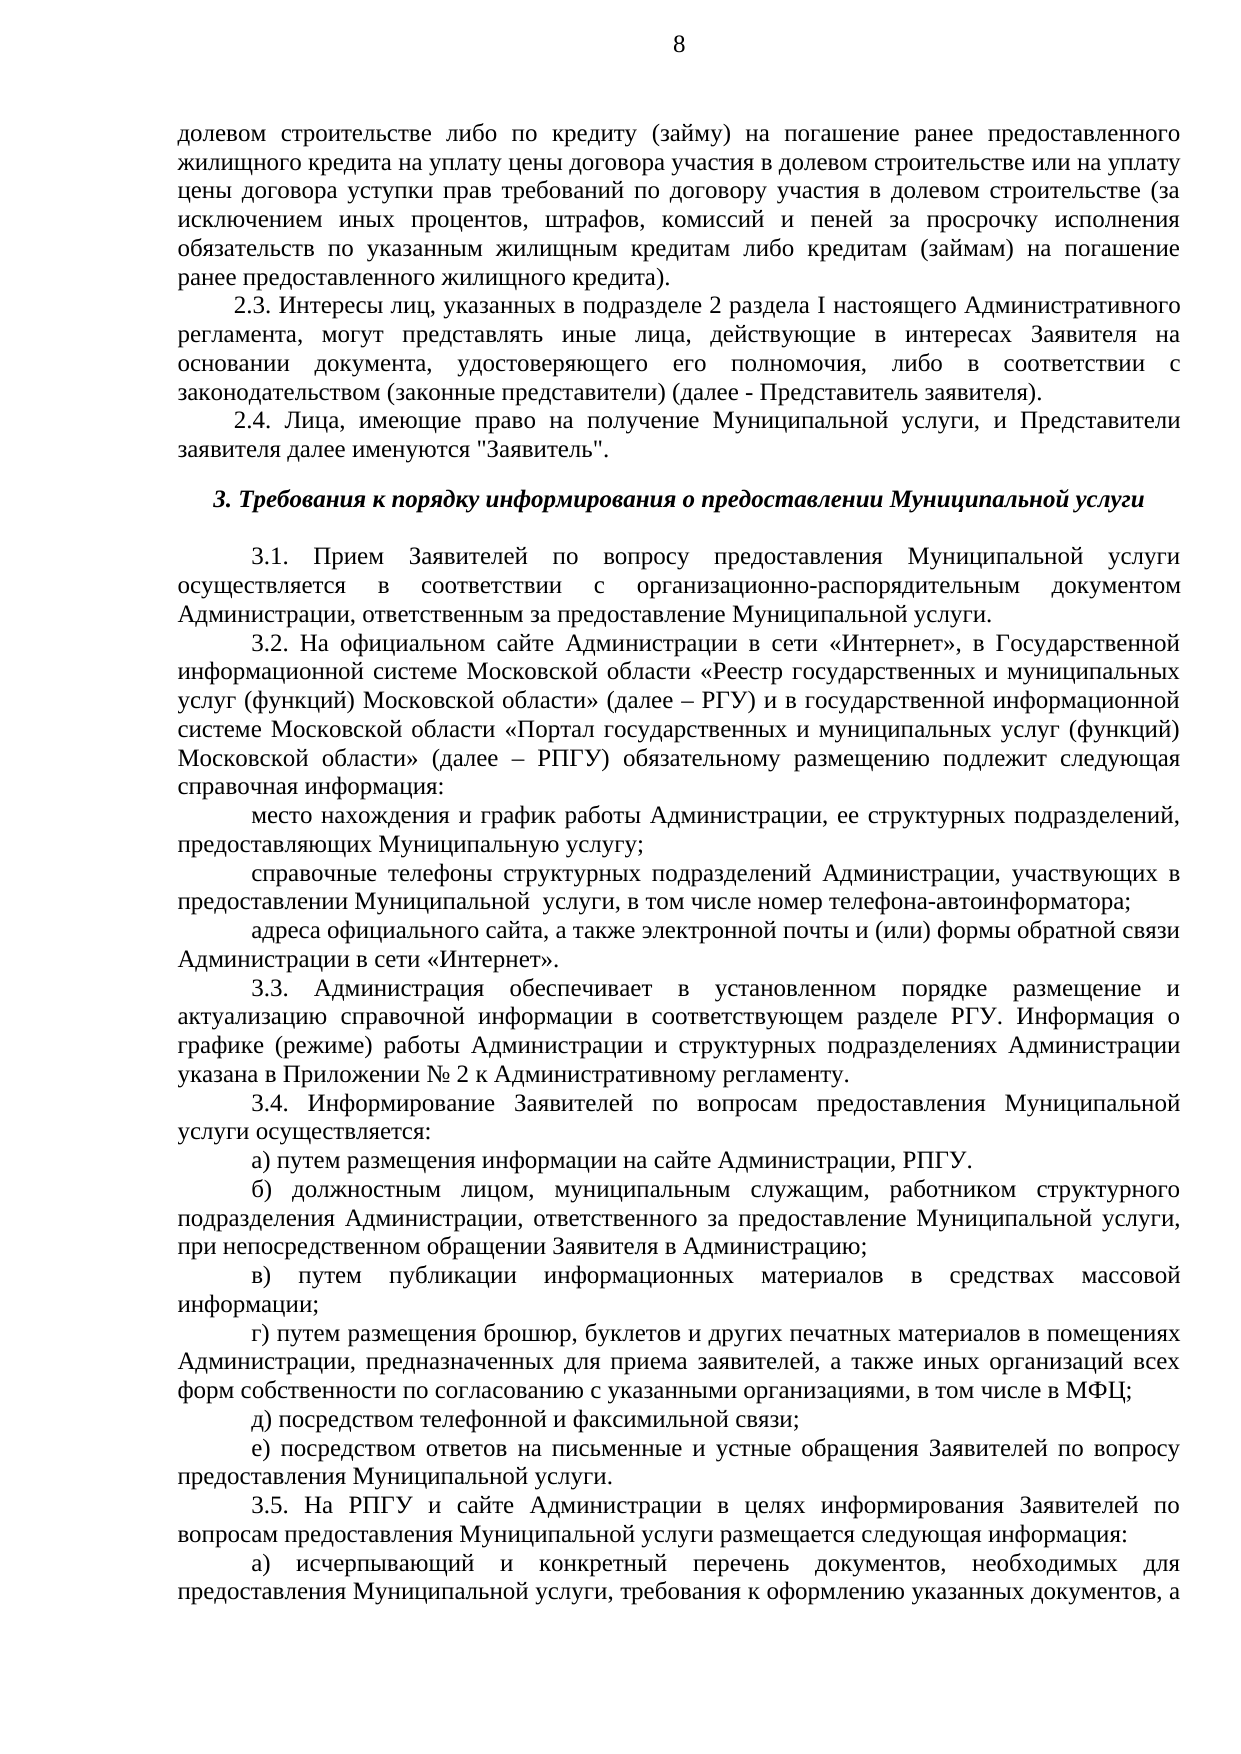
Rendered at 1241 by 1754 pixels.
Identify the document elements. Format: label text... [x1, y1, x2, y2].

text 3.3. Администрация обеспечивает в установленном порядке размещение и актуализацию справочной информации в соответствующем разделе РГУ. Информация о графике (режиме) работы Администрации и структурных подразделениях Администрации указана в Приложении № 2 к Административному регламенту. [177, 973, 1181, 1088]
text 3.2. На официальном сайте Администрации в сети «Интернет», в Государственной информационной системе Московской области «Реестр государственных и муниципальных услуг (функций) Московской области» (далее – РГУ) и в государственной информационной системе Московской области «Портал государственных и муниципальных услуг (функций) Московской области» (далее – РПГУ) обязательному размещению подлежит следующая справочная информация: [177, 628, 1181, 800]
text д) посредством телефонной и факсимильной связи; [177, 1404, 1181, 1433]
text справочные телефоны структурных подразделений Администрации, участвующих в предоставлении Муниципальной услуги, в том числе номер телефона-автоинформатора; [177, 858, 1181, 915]
text 3.5. На РПГУ и сайте Администрации в целях информирования Заявителей по вопросам предоставления Муниципальной услуги размещается следующая информация: [177, 1490, 1181, 1548]
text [177, 1548, 1181, 1605]
text место нахождения и график работы Администрации, ее структурных подразделений, предоставляющих Муниципальную услугу; [177, 800, 1181, 858]
text г) путем размещения брошюр, буклетов и других печатных материалов в помещениях Администрации, предназначенных для приема заявителей, а также иных организаций всех форм собственности по согласованию с указанными организациями, в том числе в МФЦ; [177, 1318, 1181, 1404]
text б) должностным лицом, муниципальным служащим, работником структурного подразделения Администрации, ответственного за предоставление Муниципальной услуги, при непосредственном обращении Заявителя в Администрацию; [177, 1174, 1181, 1260]
text в) путем публикации информационных материалов в средствах массовой информации; [177, 1260, 1181, 1318]
text 2.3. Интересы лиц, указанных в подразделе 2 раздела I настоящего Административного регламента, могут представлять иные лица, действующие в интересах Заявителя на основании документа, удостоверяющего его полномочия, либо в соответствии с законодательством (законные представители) (далее - Представитель заявителя). [177, 291, 1181, 406]
text 3.4. Информирование Заявителей по вопросам предоставления Муниципальной услуги осуществляется: [177, 1088, 1181, 1145]
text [177, 118, 1181, 291]
text 2.4. Лица, имеющие право на получение Муниципальной услуги, и Представители заявителя далее именуются "Заявитель". [177, 406, 1181, 463]
text 3.1. Прием Заявителей по вопросу предоставления Муниципальной услуги осуществляется в соответствии с организационно-распорядительным документом Администрации, ответственным за предоставление Муниципальной услуги. [177, 541, 1181, 628]
text адреса официального сайта, а также электронной почты и (или) формы обратной связи Администрации в сети «Интернет». [177, 915, 1181, 973]
subtitle 3. Требования к порядку информирования о предоставлении Муниципальной услуги [177, 484, 1181, 513]
text е) посредством ответов на письменные и устные обращения Заявителей по вопросу предоставления Муниципальной услуги. [177, 1433, 1181, 1490]
text а) путем размещения информации на сайте Администрации, РПГУ. [177, 1145, 1181, 1174]
